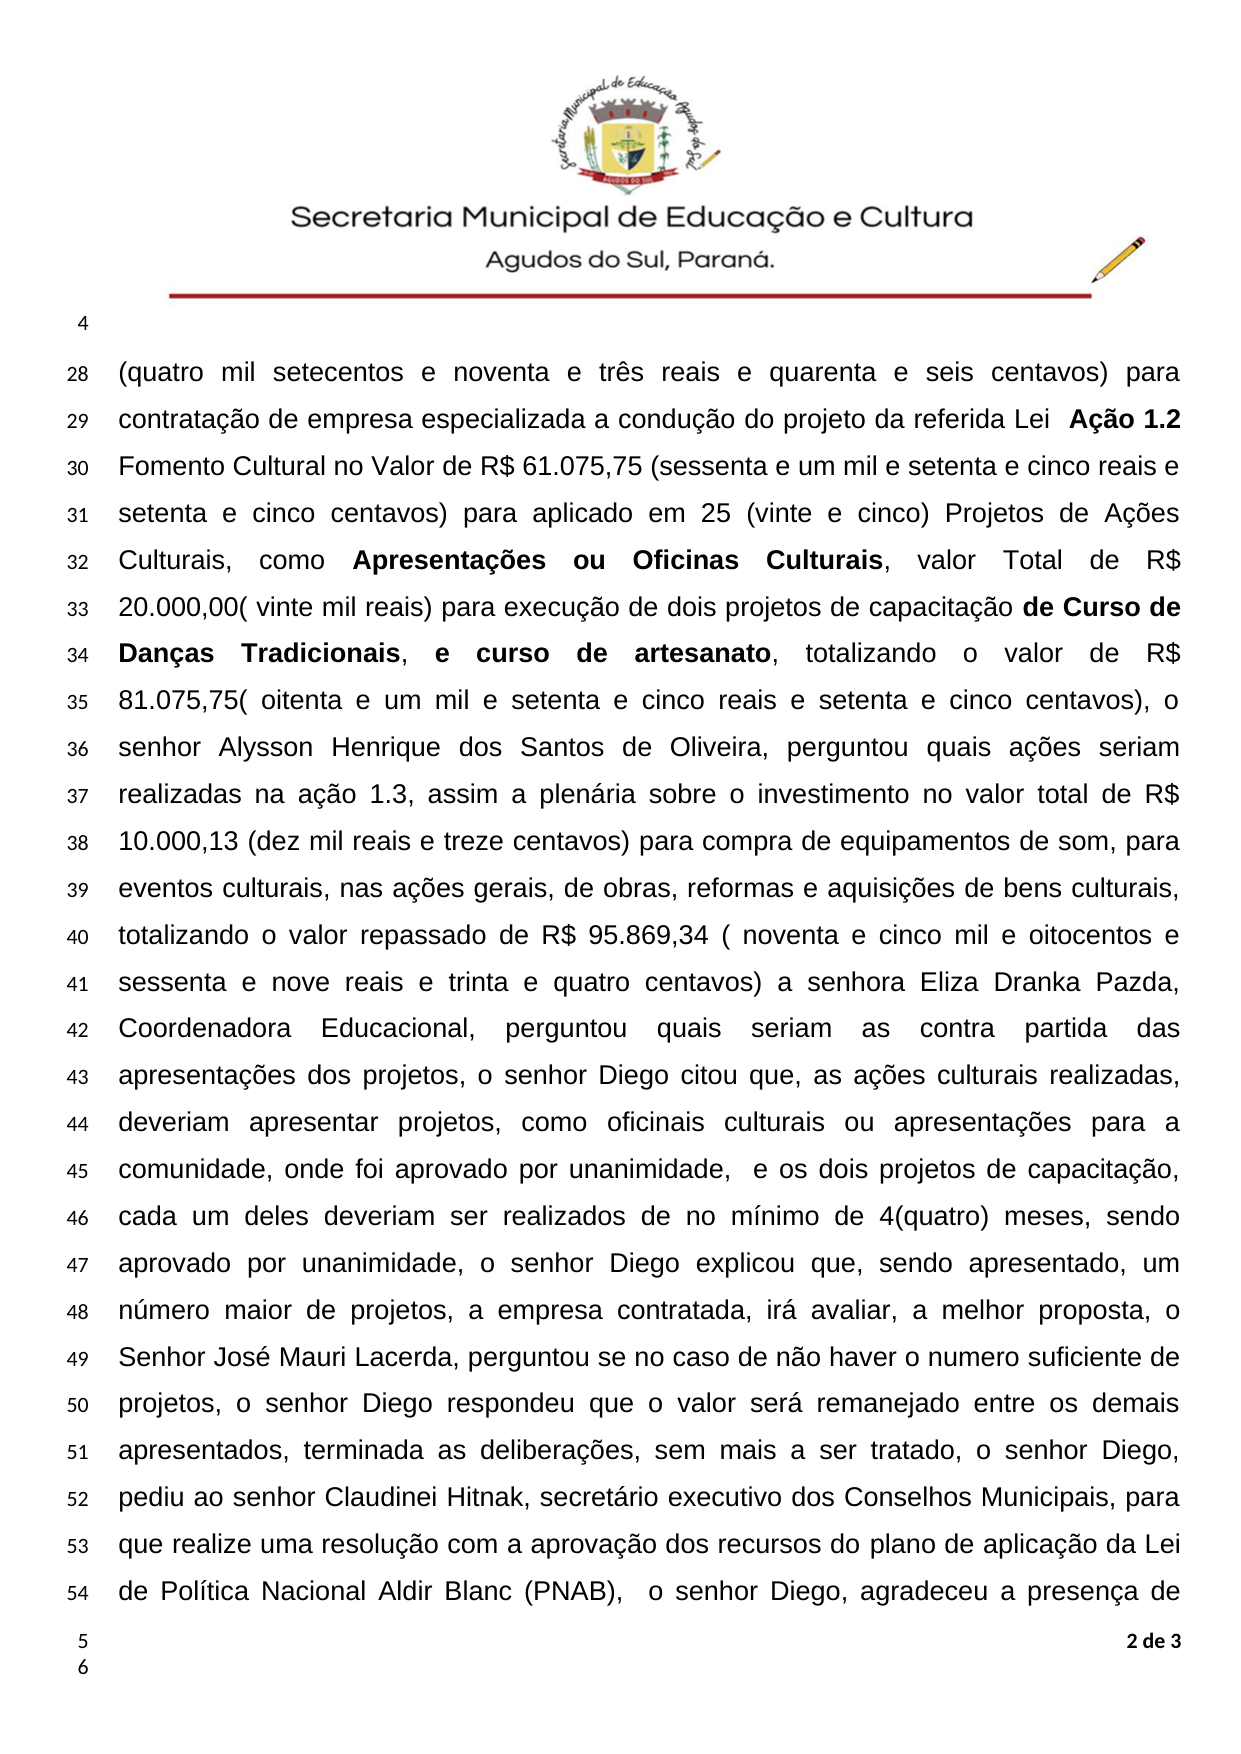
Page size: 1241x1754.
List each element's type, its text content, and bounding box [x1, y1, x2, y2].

picture [118, 35, 1154, 331]
